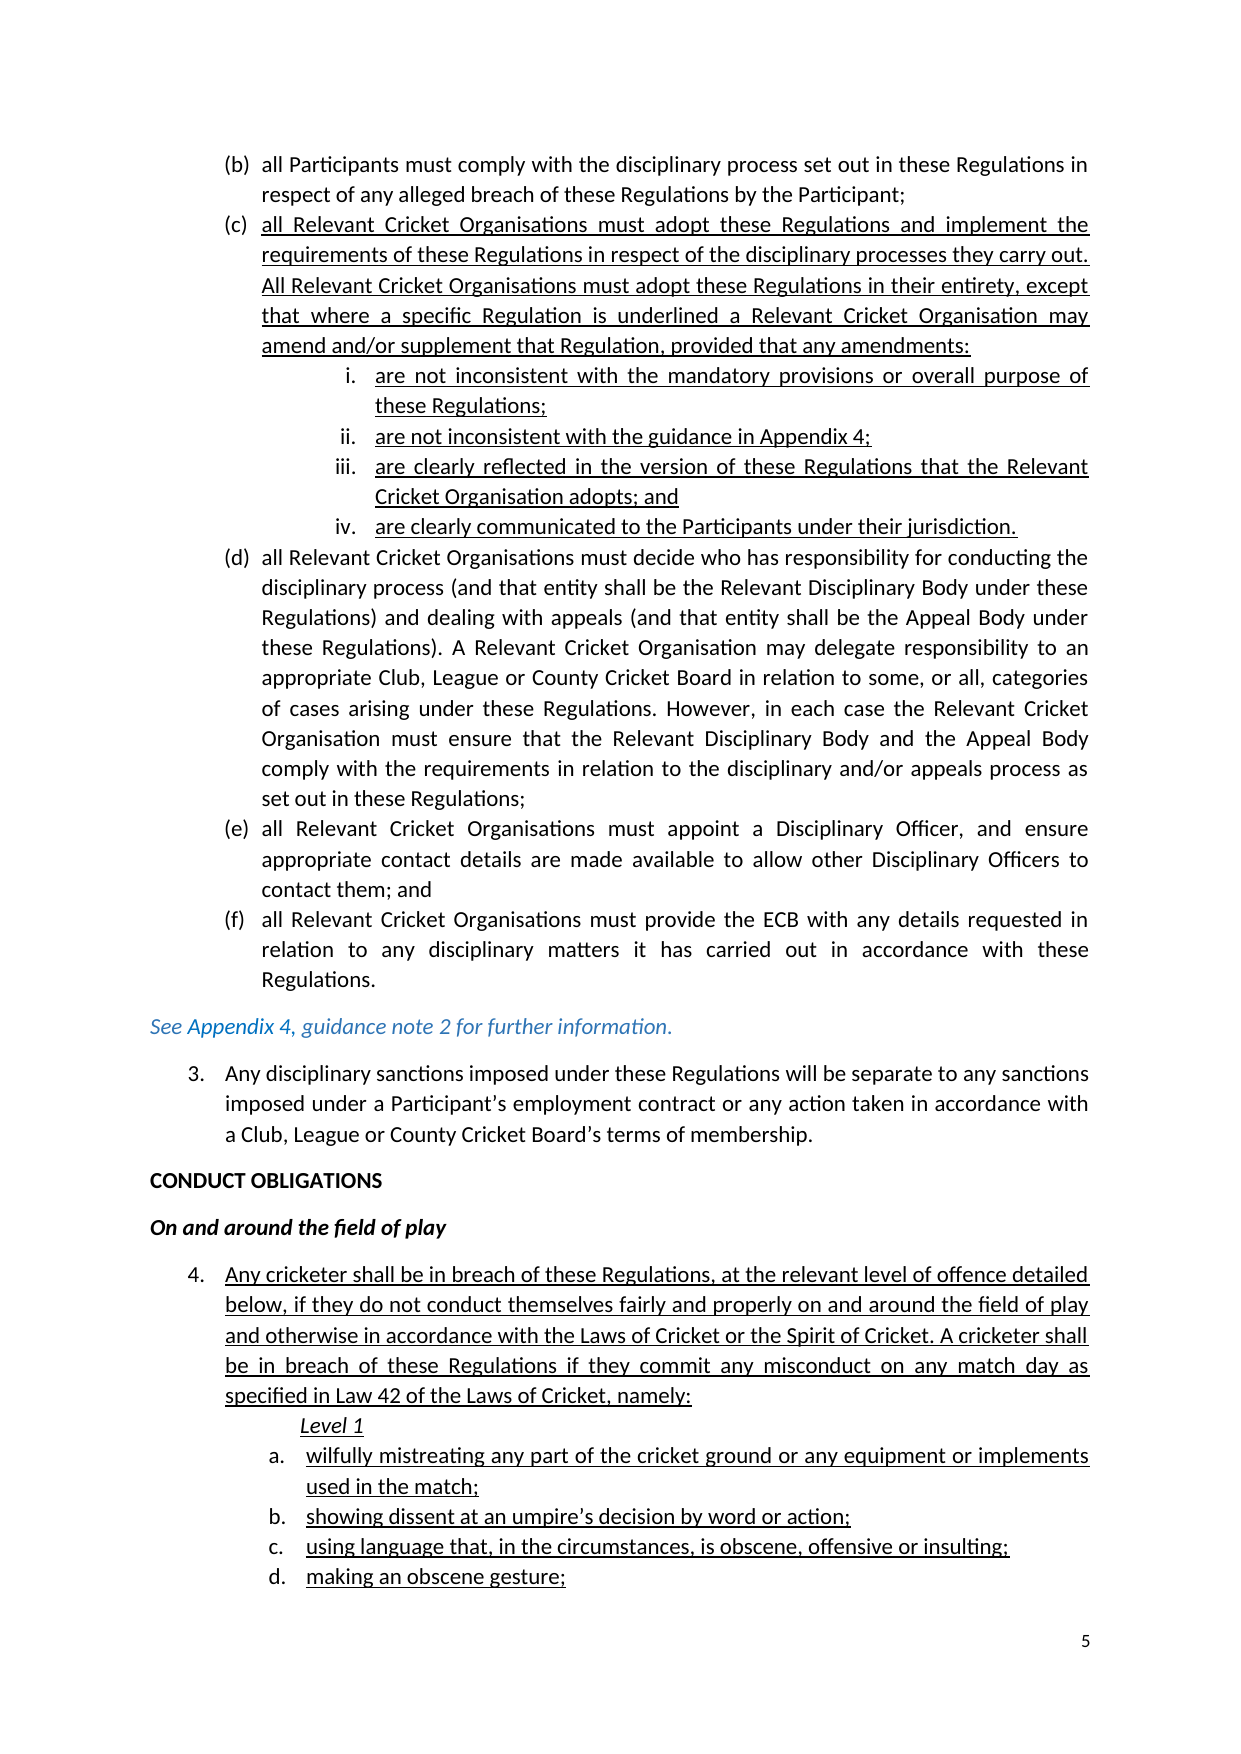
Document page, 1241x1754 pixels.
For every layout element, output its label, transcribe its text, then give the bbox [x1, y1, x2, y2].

list all Relevant Cricket Organisations must adopt these Regulations and implement the requirements of these Regulations in respect of the disciplinary processes they carry out. All Relevant Cricket Organisations must adopt these Regulations in their entirety, except that where a specific Regulation is underlined a Relevant Cricket Organisation may amend and/or supplement that Regulation, provided that any amendments: [224, 210, 1090, 359]
list are not inconsistent with the mandatory provisions or overall purpose of these Regulations; [356, 361, 1090, 420]
list all Relevant Cricket Organisations must appoint a Disciplinary Officer, and ensure appropriate contact details are made available to allow other Disciplinary Officers to contact them; and [224, 814, 1090, 903]
list all Participants must comply with the disciplinary process set out in these Regulations in respect of any alleged breach of these Regulations by the Participant; [224, 150, 1090, 208]
list all Relevant Cricket Organisations must provide the ECB with any details requested in relation to any disciplinary matters it has carried out in accordance with these Regulations. [224, 905, 1090, 994]
text CONDUCT OBLIGATIONS [150, 1167, 1090, 1195]
list are clearly reflected in the version of these Regulations that the Relevant Cricket Organisation adopts; and [356, 452, 1090, 510]
list are clearly communicated to the Participants under their jurisdiction. [356, 512, 1090, 541]
list Any cricketer shall be in breach of these Regulations, at the relevant level of offence detailed below, if they do not conduct themselves fairly and properly on and around the field of play and otherwise in accordance with the Laws of Cricket or the Spirit of Cricket. A cricketer shall be in breach of these Regulations if they commit any misconduct on any match day as specified in Law 42 of the Laws of Cricket, namely: [187, 1260, 1090, 1409]
list wilfully mistreating any part of the cricket ground or any equipment or implements used in the match; [268, 1442, 1090, 1500]
text See Appendix 4, guidance note 2 for further information. [150, 1012, 1090, 1041]
list using language that, in the circumstances, is obscene, offensive or insulting; [268, 1532, 1090, 1560]
list are not inconsistent with the guidance in Appendix 4; [356, 422, 1090, 450]
text On and around the field of play [150, 1213, 1090, 1242]
list showing dissent at an umpire’s decision by word or action; [268, 1502, 1090, 1530]
list Level 1 [225, 1411, 1090, 1439]
list all Relevant Cricket Organisations must decide who has responsibility for conducting the disciplinary process (and that entity shall be the Relevant Disciplinary Body under these Regulations) and dealing with appeals (and that entity shall be the Appeal Body under these Regulations). A Relevant Cricket Organisation may delegate responsibility to an appropriate Club, League or County Cricket Board in relation to some, or all, categories of cases arising under these Regulations. However, in each case the Relevant Cricket Organisation must ensure that the Relevant Disciplinary Body and the Appeal Body comply with the requirements in relation to the disciplinary and/or appeals process as set out in these Regulations; [224, 543, 1090, 812]
list making an obscene gesture; [268, 1562, 1090, 1591]
list Any disciplinary sanctions imposed under these Regulations will be separate to any sanctions imposed under a Participant’s employment contract or any action taken in accordance with a Club, League or County Cricket Board’s terms of membership. [187, 1059, 1090, 1148]
